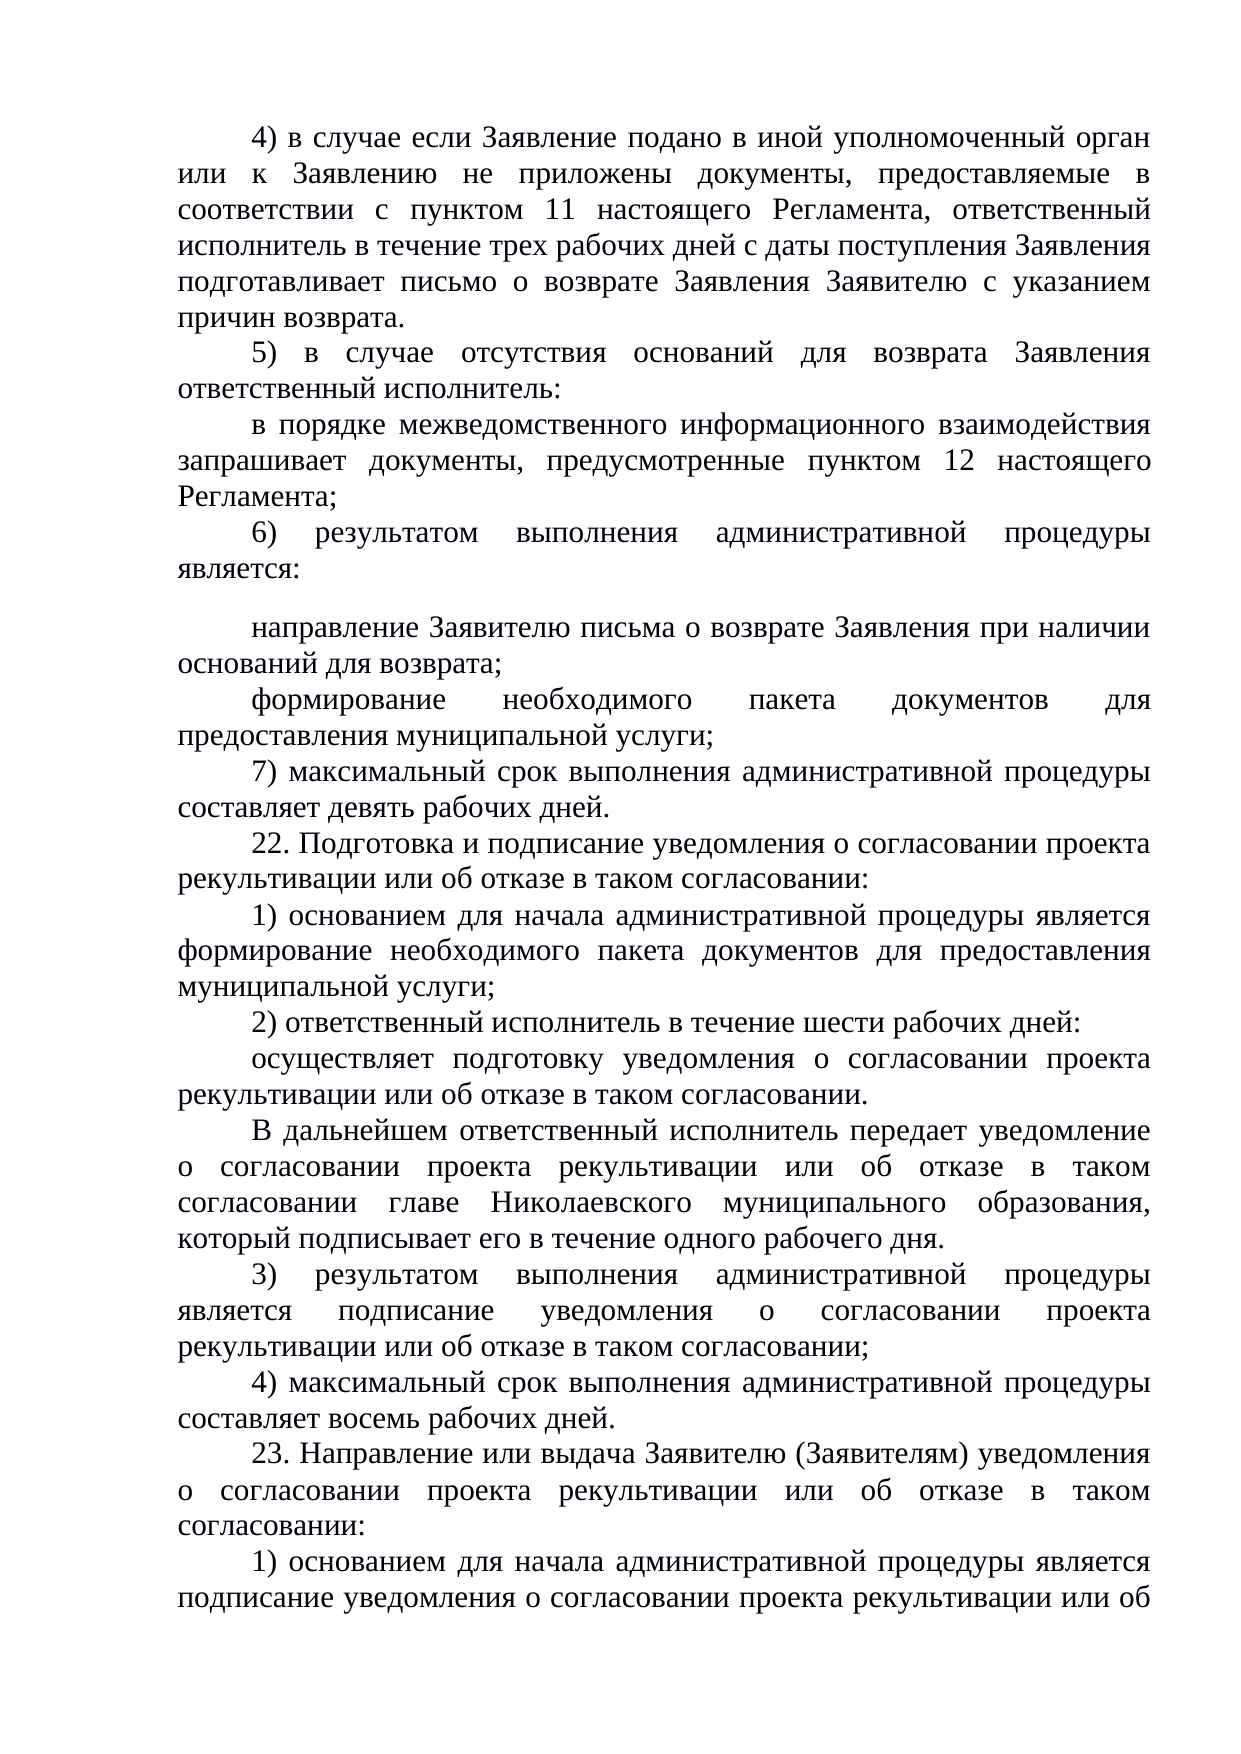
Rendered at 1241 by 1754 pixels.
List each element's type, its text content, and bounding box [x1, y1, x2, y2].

text В дальнейшем ответственный исполнитель передает уведомление о согласовании проекта рекультивации или об отказе в таком согласовании главе Николаевского муниципального образования, который подписывает его в течение одного рабочего дня. [177, 1111, 1152, 1255]
text 1) основанием для начала административной процедуры является формирование необходимого пакета документов для предоставления муниципальной услуги; [177, 896, 1152, 1003]
text 3) результатом выполнения административной процедуры является подписание уведомления о согласовании проекта рекультивации или об отказе в таком согласовании; [177, 1255, 1152, 1363]
text 22. Подготовка и подписание уведомления о согласовании проекта рекультивации или об отказе в таком согласовании: [177, 824, 1152, 896]
text 23. Направление или выдача Заявителю (Заявителям) уведомления о согласовании проекта рекультивации или об отказе в таком согласовании: [177, 1435, 1152, 1543]
text формирование необходимого пакета документов для предоставления муниципальной услуги; [177, 680, 1152, 752]
text в порядке межведомственного информационного взаимодействия запрашивает документы, предусмотренные пунктом 12 настоящего Регламента; [177, 406, 1152, 513]
text 6) результатом выполнения административной процедуры является: [177, 513, 1152, 585]
text 4) в случае если Заявление подано в иной уполномоченный орган или к Заявлению не приложены документы, предоставляемые в соответствии с пунктом 11 настоящего Регламента, ответственный исполнитель в течение трех рабочих дней с даты поступления Заявления подготавливает письмо о возврате Заявления Заявителю с указанием причин возврата. [177, 118, 1152, 334]
text 7) максимальный срок выполнения административной процедуры составляет девять рабочих дней. [177, 752, 1152, 824]
text 5) в случае отсутствия оснований для возврата Заявления ответственный исполнитель: [177, 334, 1152, 406]
text осуществляет подготовку уведомления о согласовании проекта рекультивации или об отказе в таком согласовании. [177, 1039, 1152, 1111]
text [177, 1543, 1152, 1614]
text направление Заявителю письма о возврате Заявления при наличии оснований для возврата; [177, 608, 1152, 680]
text 2) ответственный исполнитель в течение шести рабочих дней: [177, 1003, 1152, 1039]
text 4) максимальный срок выполнения административной процедуры составляет восемь рабочих дней. [177, 1363, 1152, 1435]
